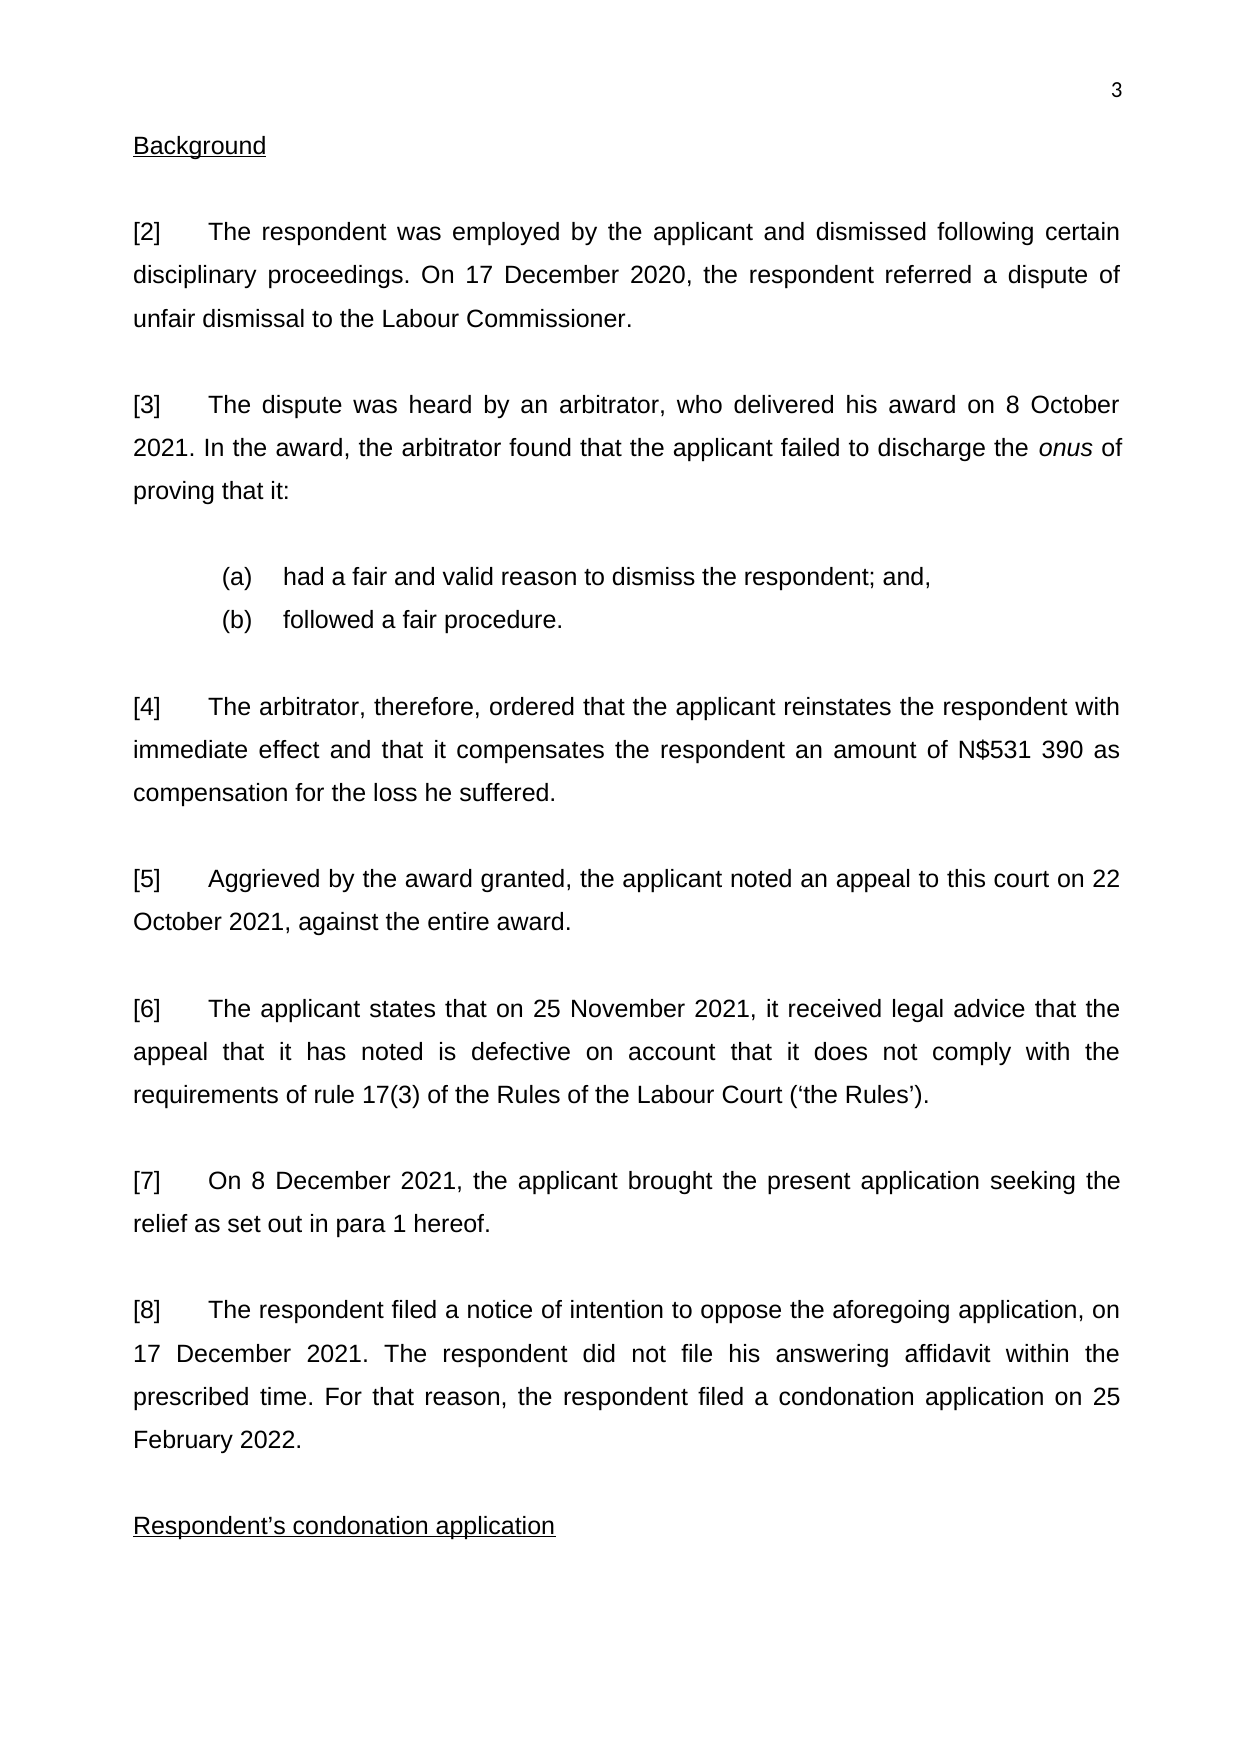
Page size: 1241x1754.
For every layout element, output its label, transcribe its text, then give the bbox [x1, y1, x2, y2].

text [4] The arbitrator, therefore, ordered that the applicant reinstates the respondent with immediate effect and that it compensates the respondent an amount of N$531 390 as compensation for the loss he suffered. [133, 692, 1122, 807]
text (b) followed a fair procedure. [222, 605, 1122, 634]
text (a) had a fair and valid reason to dismiss the respondent; and, [222, 562, 1122, 591]
text [5] Aggrieved by the award granted, the applicant noted an appeal to this court on 22 October 2021, against the entire award. [133, 864, 1122, 936]
text Respondent’s condonation application [133, 1511, 1122, 1540]
text [7] On 8 December 2021, the applicant brought the present application seeking the relief as set out in para 1 hereof. [133, 1166, 1122, 1238]
text [2] The respondent was employed by the applicant and dismissed following certain disciplinary proceedings. On 17 December 2020, the respondent referred a dispute of unfair dismissal to the Labour Commissioner. [133, 217, 1122, 332]
text [8] The respondent filed a notice of intention to oppose the aforegoing application, on 17 December 2021. The respondent did not file his answering affidavit within the prescribed time. For that reason, the respondent filed a condonation application on 25 February 2022. [133, 1295, 1122, 1453]
text [3] The dispute was heard by an arbitrator, who delivered his award on 8 October 2021. In the award, the arbitrator found that the applicant failed to discharge the onus of proving that it: [133, 390, 1122, 505]
text Background [133, 131, 1122, 160]
text [6] The applicant states that on 25 November 2021, it received legal advice that the appeal that it has noted is defective on account that it does not comply with the requirements of rule 17(3) of the Rules of the Labour Court (‘the Rules’). [133, 993, 1122, 1108]
